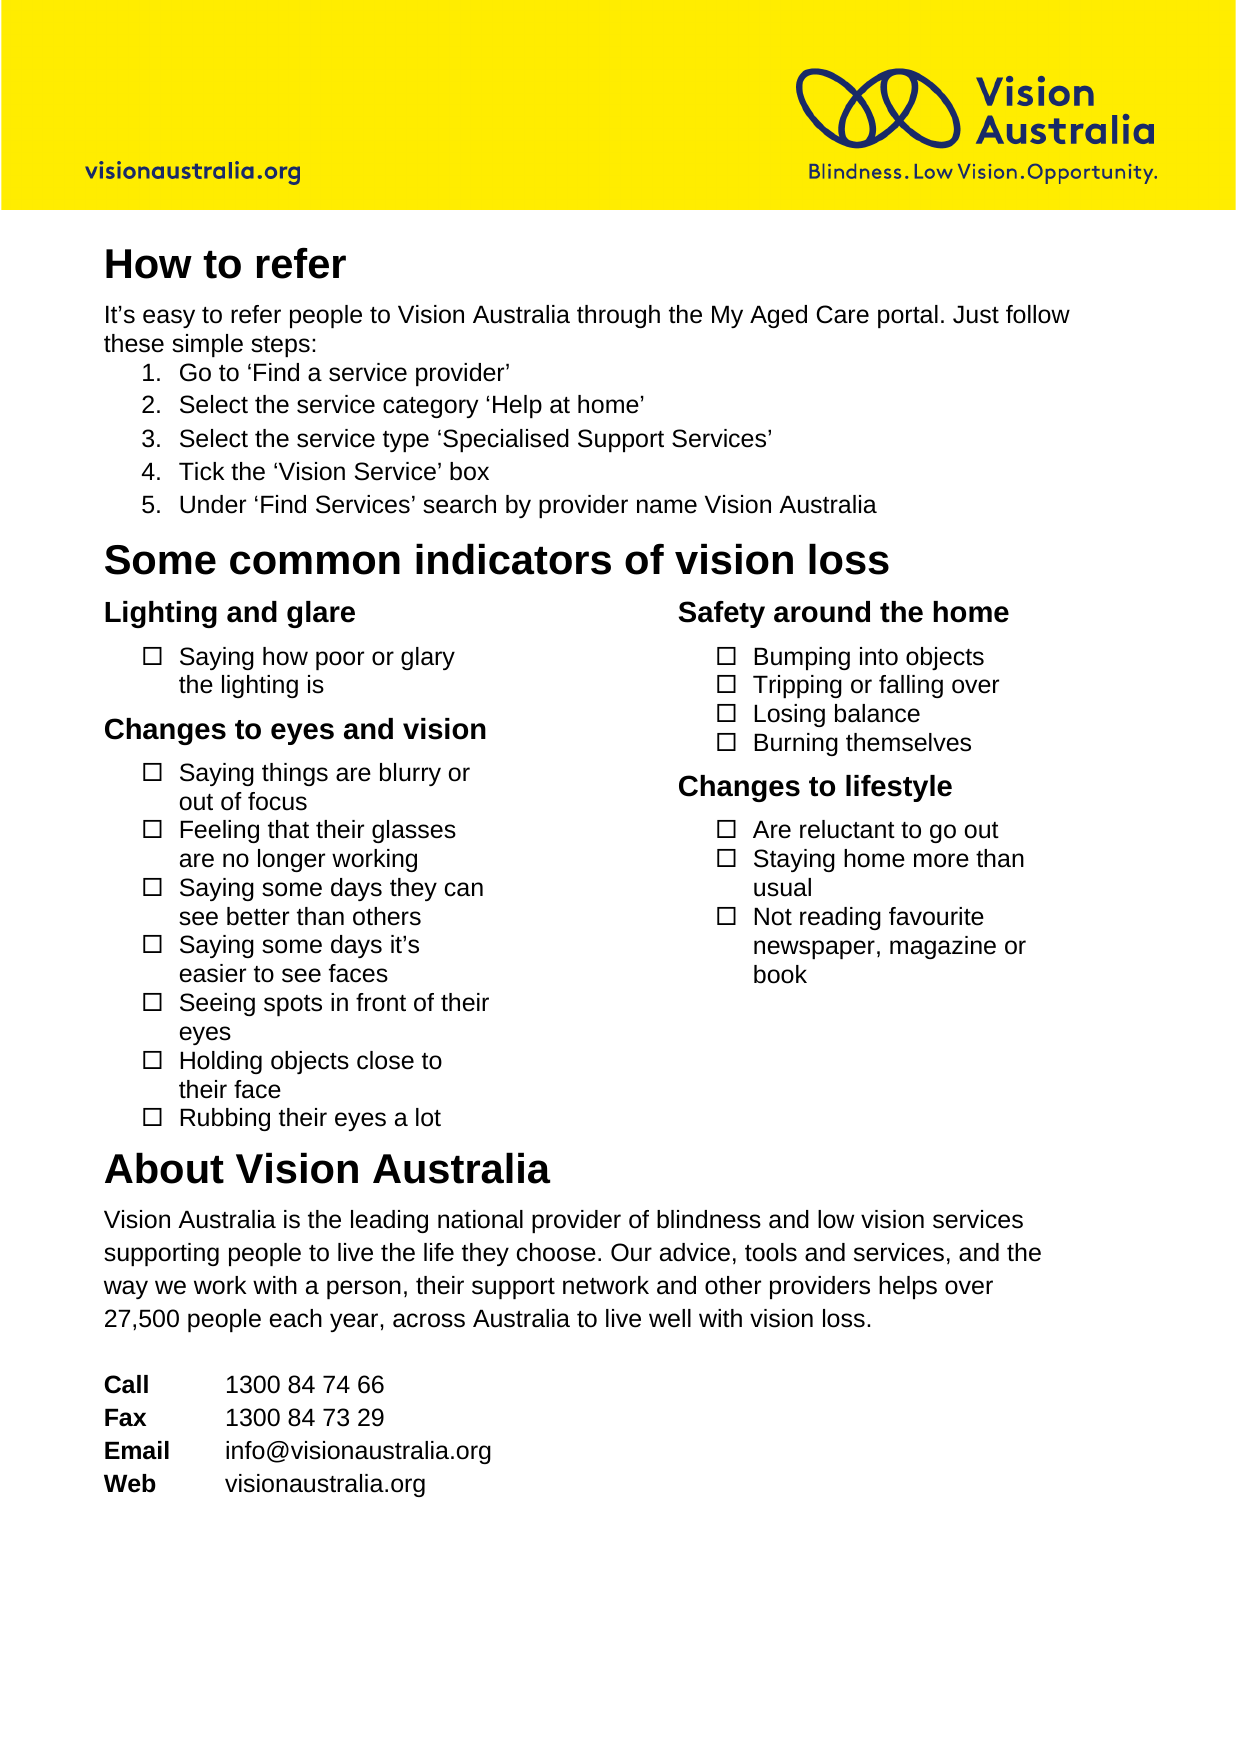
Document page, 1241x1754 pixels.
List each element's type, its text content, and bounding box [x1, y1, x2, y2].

subtitle Changes to lifestyle [678, 769, 1067, 803]
subtitle How to refer [103, 209, 1138, 287]
list Saying things are blurry or out of focus [141, 758, 493, 815]
list Under ‘Find Services’ search by provider name Vision Australia [141, 489, 1067, 518]
list Burning themselves [715, 728, 1067, 757]
subtitle Lighting and glare [103, 596, 493, 629]
picture [0, 0, 1236, 209]
text Vision Australia is the leading national provider of blindness and low vision services supporting people to live the life they choose. Our advice, tools and services, and the way we work with a person, their support network and other providers helps over 27,500 people each year, across Australia to live well with vision loss. Call 1300 84 74 66 [103, 1205, 1067, 1399]
list Not reading favourite newspaper, magazine or book [715, 902, 1067, 988]
text Web visionaustralia.org [103, 1469, 1067, 1542]
subtitle About Vision Australia [103, 1145, 1067, 1193]
subtitle Changes to eyes and vision [103, 712, 493, 745]
text Fax 1300 84 73 29 [103, 1403, 1067, 1432]
text It’s easy to refer people to Vision Australia through the My Aged Care portal. Just follow these simple steps: [103, 300, 1138, 357]
list Are reluctant to go out [715, 816, 1067, 844]
list Saying some days it’s easier to see faces [141, 931, 493, 988]
list Bumping into objects [715, 642, 1067, 670]
list Go to ‘Find a service provider’ [141, 357, 1067, 386]
list Tick the ‘Vision Service’ box [141, 457, 1067, 485]
text Email info@visionaustralia.org [103, 1436, 1067, 1465]
list Feeling that their glasses are no longer working [141, 815, 493, 873]
list Select the service type ‘Specialised Support Services’ [141, 423, 1067, 452]
list Seeing spots in front of their eyes [141, 988, 493, 1046]
subtitle Some common indicators of vision loss [103, 535, 1067, 583]
list Holding objects close to their face [141, 1046, 493, 1103]
subtitle Safety around the home [678, 596, 1067, 629]
list Tripping or falling over [715, 670, 1067, 699]
list Select the service category ‘Help at home’ [141, 391, 1067, 419]
list Losing balance [715, 699, 1067, 728]
list Saying how poor or glary the lighting is [141, 642, 493, 699]
list Rubbing their eyes a lot [141, 1103, 493, 1132]
list Saying some days they can see better than others [141, 873, 493, 931]
list Staying home more than usual [715, 844, 1067, 902]
